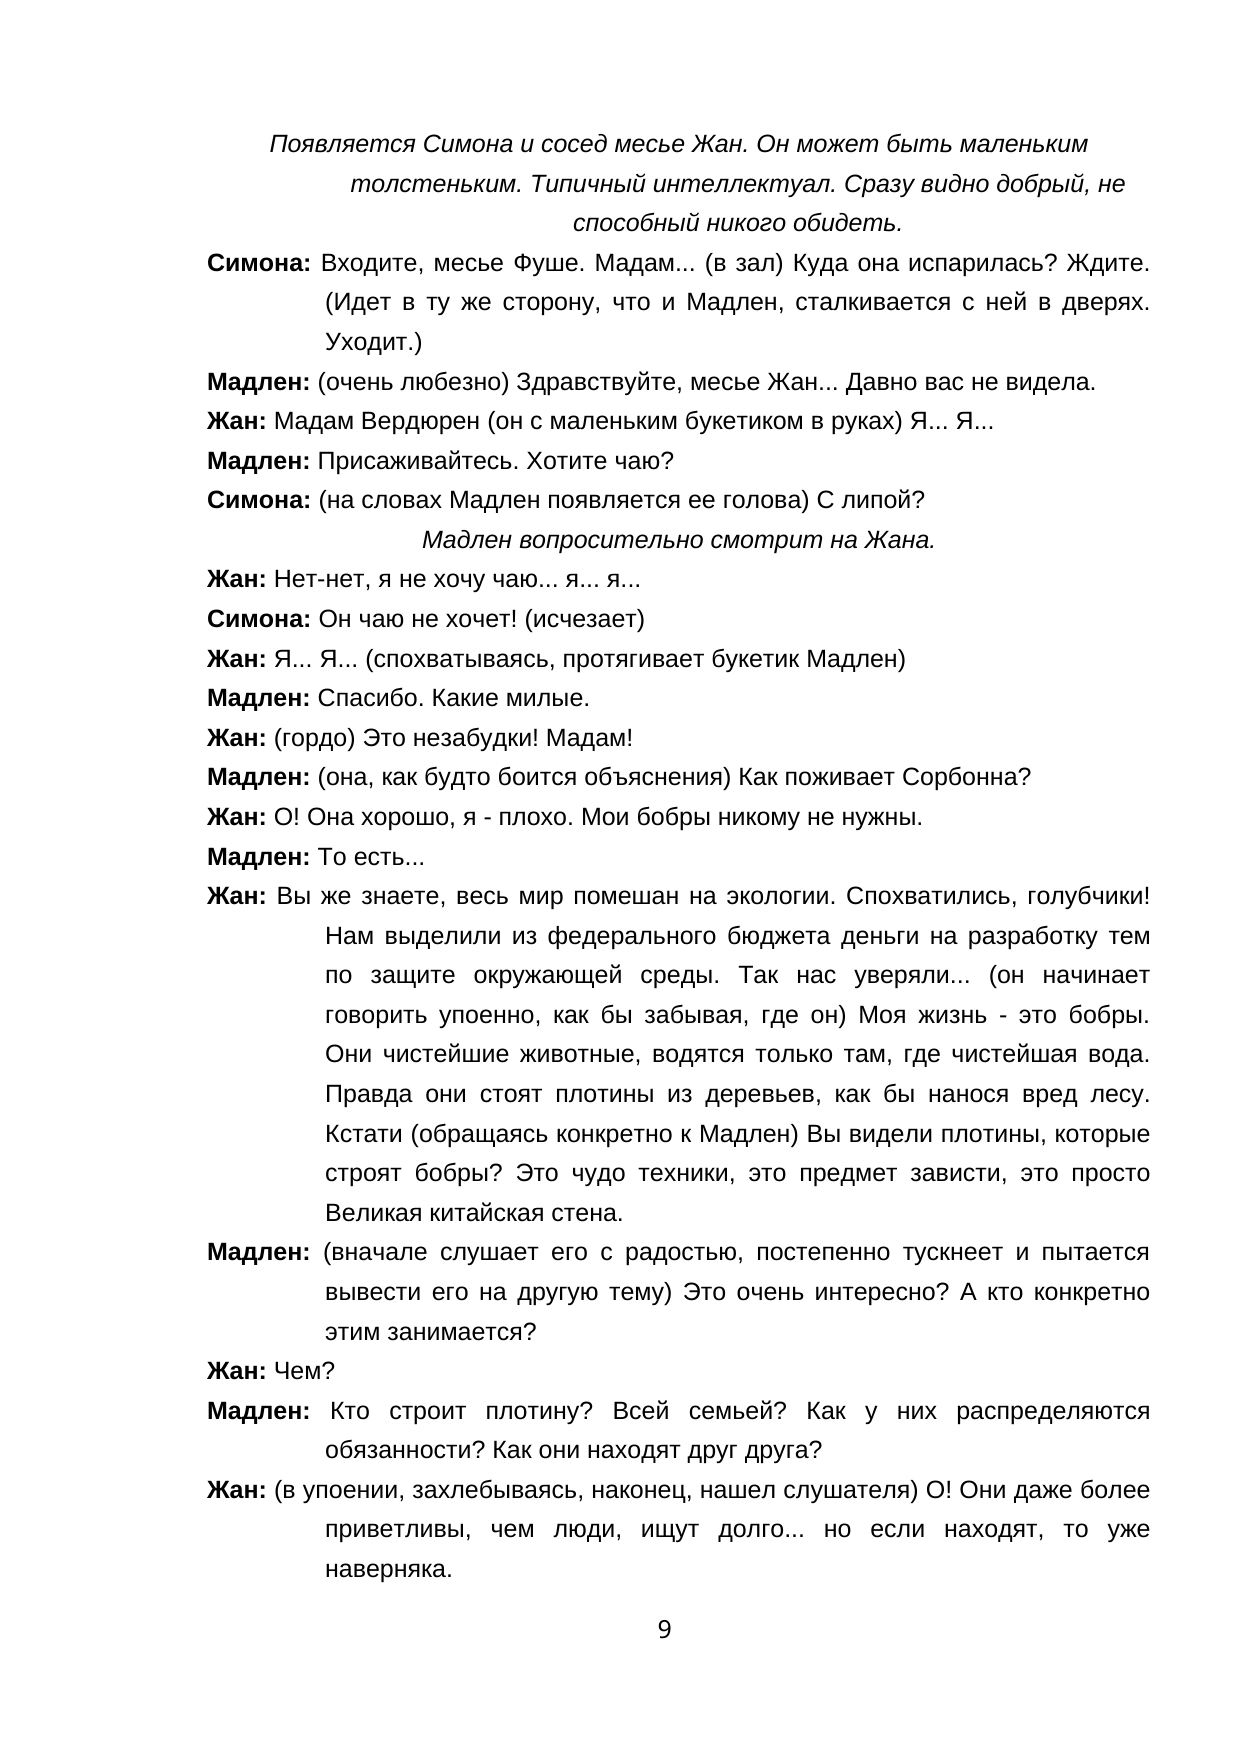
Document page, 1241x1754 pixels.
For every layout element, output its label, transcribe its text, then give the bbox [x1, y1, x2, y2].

text Мадлен вопросительно смотрит на Жана. [207, 514, 1152, 553]
text Жан: Вы же знаете, весь мир помешан на экологии. Спохватились, голубчики! Нам выделили из федерального бюджета деньги на разработку тем по защите окружающей среды. Так нас уверяли... (он начинает говорить упоенно, как бы забывая, где он) Моя жизнь - это бобры. Они чистейшие животные, водятся только там, где чистейшая вода. Правда они стоят плотины из деревьев, как бы нанося вред лесу. Кстати (обращаясь конкретно к Мадлен) Вы видели плотины, которые строят бобры? Это чудо техники, это предмет зависти, это просто Великая китайская стена. [207, 870, 1152, 1226]
text Жан: Нет-нет, я не хочу чаю... я... я... [207, 553, 1152, 593]
text Жан: Я... Я... (спохватываясь, протягивает букетик Мадлен) [207, 633, 1152, 672]
text Мадлен: (очень любезно) Здравствуйте, месье Жан... Давно вас не видела. [207, 356, 1152, 395]
text Симона: Он чаю не хочет! (исчезает) [207, 593, 1152, 633]
text Жан: (в упоении, захлебываясь, наконец, нашел слушателя) О! Они даже более приветливы, чем люди, ищут долго... но если находят, то уже наверняка. [207, 1464, 1152, 1583]
text Появляется Симона и сосед месье Жан. Он может быть маленьким толстеньким. Типичный интеллектуал. Сразу видно добрый, не способный никого обидеть. [207, 118, 1152, 237]
text Симона: Входите, месье Фуше. Мадам... (в зал) Куда она испарилась? Ждите. (Идет в ту же сторону, что и Мадлен, сталкивается с ней в дверях. Уходит.) [207, 237, 1152, 356]
text Мадлен: (вначале слушает его с радостью, постепенно тускнеет и пытается вывести его на другую тему) Это очень интересно? А кто конкретно этим занимается? [207, 1226, 1152, 1345]
text Жан: Мадам Вердюрен (он с маленьким букетиком в руках) Я... Я... [207, 395, 1152, 435]
text Мадлен: (она, как будто боится объяснения) Как поживает Сорбонна? [207, 751, 1152, 791]
text Жан: (гордо) Это незабудки! Мадам! [207, 712, 1152, 751]
text Мадлен: Спасибо. Какие милые. [207, 672, 1152, 712]
text Жан: О! Она хорошо, я - плохо. Мои бобры никому не нужны. [207, 791, 1152, 831]
text Симона: (на словах Мадлен появляется ее голова) С липой? [207, 474, 1152, 514]
text Мадлен: То есть... [207, 831, 1152, 870]
text Мадлен: Кто строит плотину? Всей семьей? Как у них распределяются обязанности? Как они находят друг друга? [207, 1385, 1152, 1464]
text Мадлен: Присаживайтесь. Хотите чаю? [207, 435, 1152, 474]
text Жан: Чем? [207, 1345, 1152, 1385]
